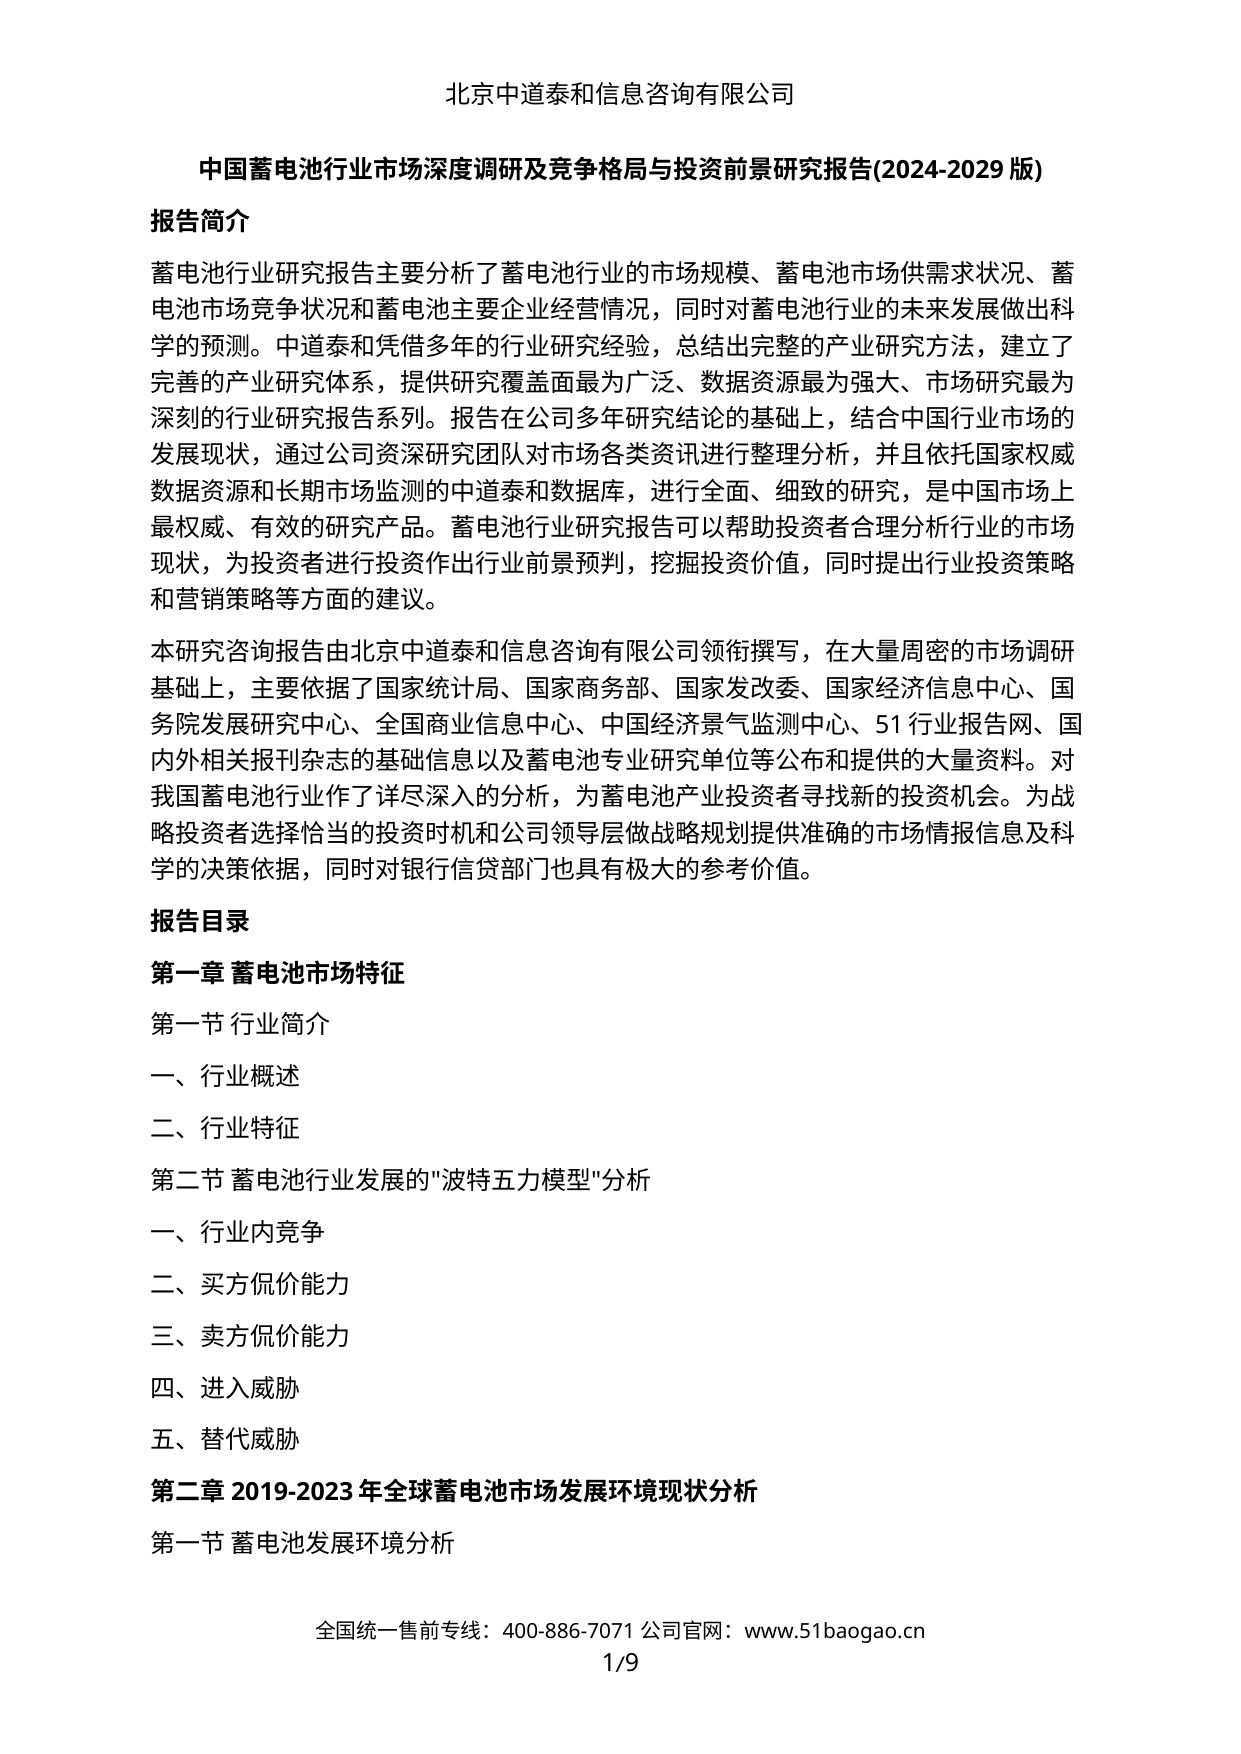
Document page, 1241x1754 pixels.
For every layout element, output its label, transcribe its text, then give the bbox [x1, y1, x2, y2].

text 三、卖方侃价能力 [150, 1316, 1090, 1352]
text 第一节 行业简介 [150, 1005, 1090, 1041]
text 第二节 蓄电池行业发展的"波特五力模型"分析 [150, 1161, 1090, 1197]
text 报告目录 [150, 901, 1090, 937]
text 二、行业特征 [150, 1109, 1090, 1145]
text 一、行业内竞争 [150, 1212, 1090, 1249]
text 五、替代威胁 [150, 1420, 1090, 1456]
text 第一节 蓄电池发展环境分析 [150, 1524, 1090, 1560]
text 第一章 蓄电池市场特征 [150, 953, 1090, 989]
text 中国蓄电池行业市场深度调研及竞争格局与投资前景研究报告(2024-2029版) [150, 150, 1090, 186]
text 四、进入威胁 [150, 1368, 1090, 1404]
text 报告简介 [150, 202, 1090, 238]
text 一、行业概述 [150, 1057, 1090, 1093]
text 二、买方侃价能力 [150, 1264, 1090, 1301]
text 蓄电池行业研究报告主要分析了蓄电池行业的市场规模、蓄电池市场供需求状况、蓄电池市场竞争状况和蓄电池主要企业经营情况，同时对蓄电池行业的未来发展做出科学的预测。中道泰和凭借多年的行业研究经验，总结出完整的产业研究方法，建立了完善的产业研究体系，提供研究覆盖面最为广泛、数据资源最为强大、市场研究最为深刻的行业研究报告系列。报告在公司多年研究结论的基础上，结合中国行业市场的发展现状，通过公司资深研究团队对市场各类资讯进行整理分析，并且依托国家权威数据资源和长期市场监测的中道泰和数据库，进行全面、细致的研究，是中国市场上最权威、有效的研究产品。蓄电池行业研究报告可以帮助投资者合理分析行业的市场现状，为投资者进行投资作出行业前景预判，挖掘投资价值，同时提出行业投资策略和营销策略等方面的建议。 [150, 254, 1090, 616]
text 第二章 2019-2023年全球蓄电池市场发展环境现状分析 [150, 1472, 1090, 1508]
text 本研究咨询报告由北京中道泰和信息咨询有限公司领衔撰写，在大量周密的市场调研基础上，主要依据了国家统计局、国家商务部、国家发改委、国家经济信息中心、国务院发展研究中心、全国商业信息中心、中国经济景气监测中心、51行业报告网、国内外相关报刊杂志的基础信息以及蓄电池专业研究单位等公布和提供的大量资料。对我国蓄电池行业作了详尽深入的分析，为蓄电池产业投资者寻找新的投资机会。为战略投资者选择恰当的投资时机和公司领导层做战略规划提供准确的市场情报信息及科学的决策依据，同时对银行信贷部门也具有极大的参考价值。 [150, 632, 1090, 886]
